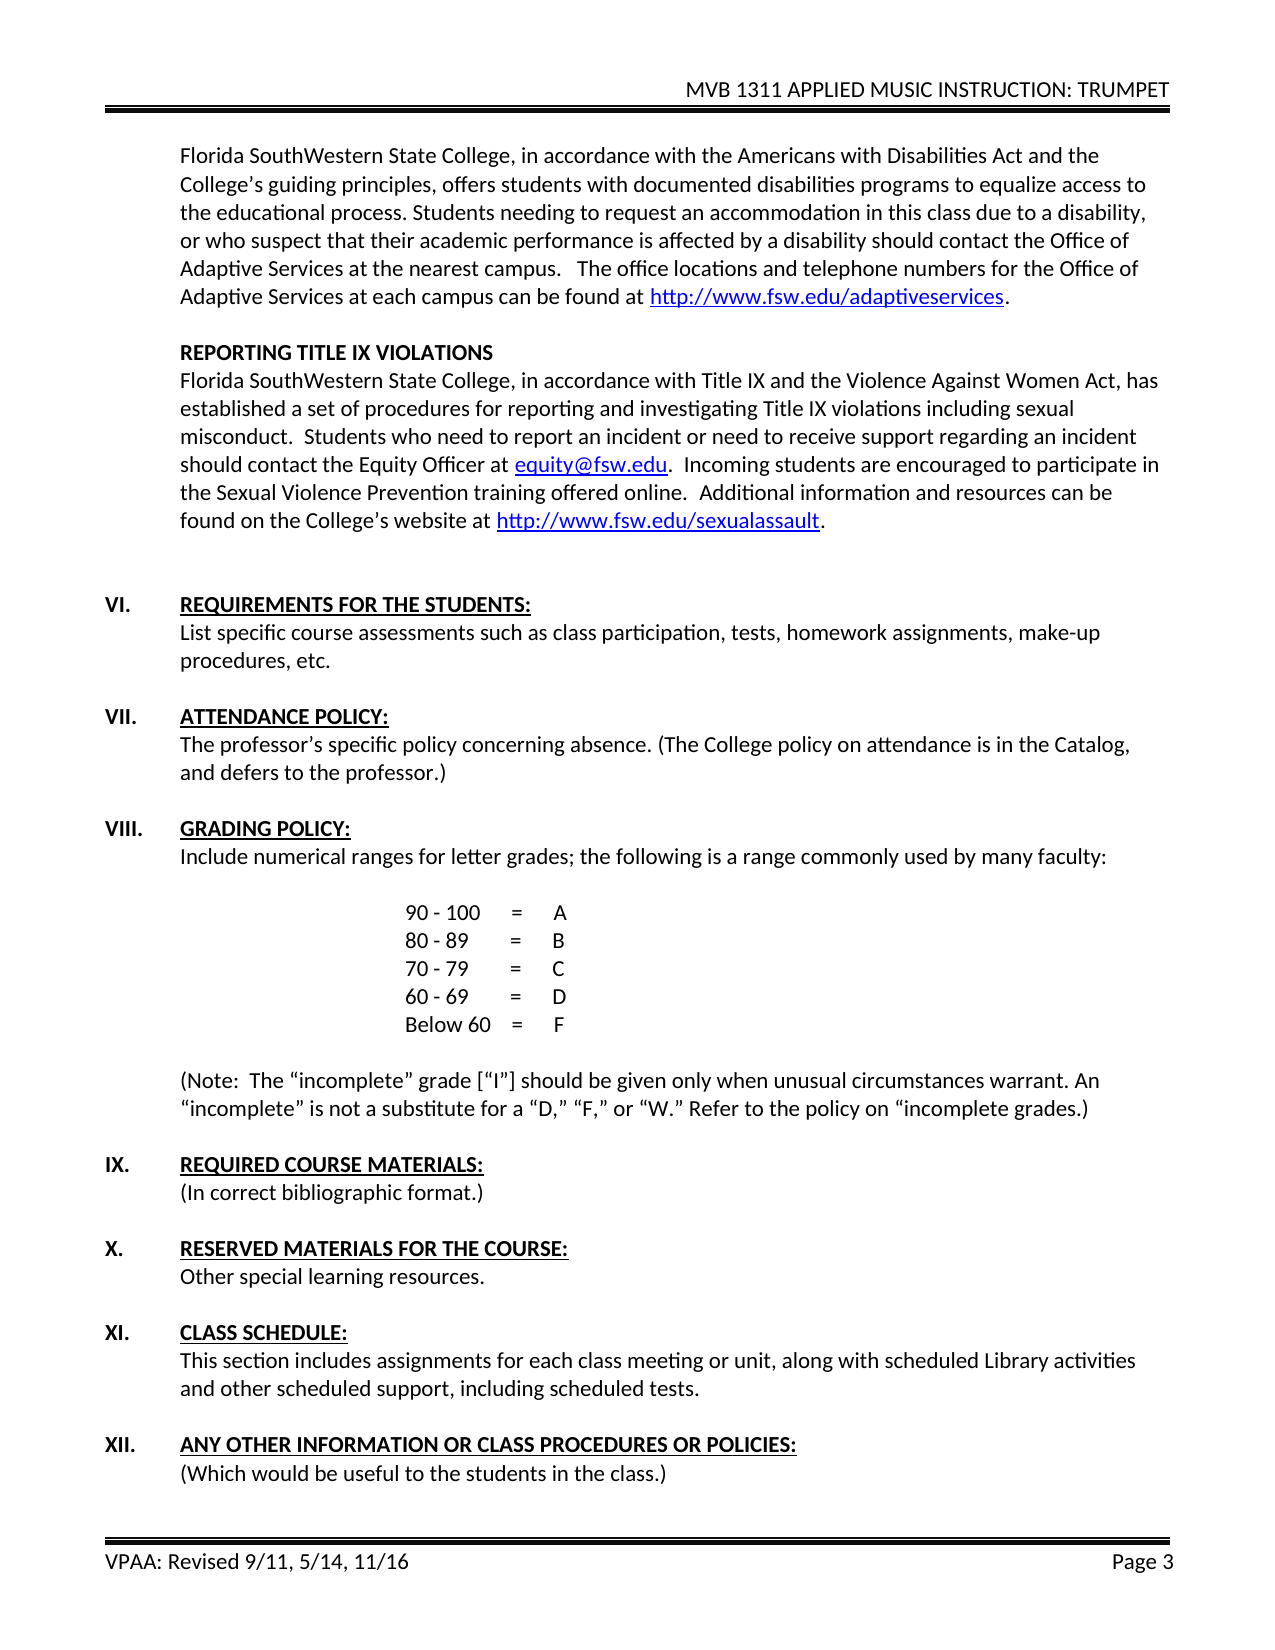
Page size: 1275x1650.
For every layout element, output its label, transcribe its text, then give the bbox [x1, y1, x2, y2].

list CLASS SCHEDULE: [105, 1318, 1170, 1347]
text Florida SouthWestern State College, in accordance with the Americans with Disabilities Act and the College’s guiding principles, offers students with documented disabilities programs to equalize access to the educational process. Students needing to request an accommodation in this class due to a disability, or who suspect that their academic performance is affected by a disability should contact the Office of Adaptive Services at the nearest campus. The office locations and telephone numbers for the Office of Adaptive Services at each campus can be found at http://www.fsw.edu/adaptiveservices. [180, 142, 1170, 310]
list ATTENDANCE POLICY: [105, 702, 1170, 730]
text REPORTING TITLE IX VIOLATIONS [180, 338, 1170, 366]
text Other special learning resources. [180, 1262, 1170, 1291]
text (Note: The “incomplete” grade [“I”] should be given only when unusual circumstances warrant. An “incomplete” is not a substitute for a “D,” “F,” or “W.” Refer to the policy on “incomplete grades.) [180, 1066, 1170, 1122]
list REQUIREMENTS FOR THE STUDENTS: [105, 590, 1170, 618]
text (Which would be useful to the students in the class.) [180, 1459, 1170, 1487]
text (In correct bibliographic format.) [180, 1178, 1170, 1206]
list ANY OTHER INFORMATION OR CLASS PROCEDURES OR POLICIES: [105, 1431, 1170, 1459]
text List specific course assessments such as class participation, tests, homework assignments, make-up procedures, etc. [180, 618, 1170, 674]
list REQUIRED COURSE MATERIALS: [105, 1150, 1170, 1178]
text 60 - 69 = D [405, 982, 1170, 1010]
text 80 - 89 = B [405, 926, 1170, 954]
text Below 60 = F [405, 1010, 1170, 1038]
list GRADING POLICY: [105, 814, 1170, 842]
text 90 - 100 = A [405, 898, 1170, 926]
text This section includes assignments for each class meeting or unit, along with scheduled Library activities and other scheduled support, including scheduled tests. [180, 1347, 1170, 1403]
list RESERVED MATERIALS FOR THE COURSE: [105, 1234, 1170, 1262]
text 70 - 79 = C [405, 954, 1170, 982]
text Florida SouthWestern State College, in accordance with Title IX and the Violence Against Women Act, has established a set of procedures for reporting and investigating Title IX violations including sexual misconduct. Students who need to report an incident or need to receive support regarding an incident should contact the Equity Officer at equity@fsw.edu. Incoming students are encouraged to participate in the Sexual Violence Prevention training offered online. Additional information and resources can be found on the College’s website at http://www.fsw.edu/sexualassault. [180, 366, 1170, 534]
text The professor’s specific policy concerning absence. (The College policy on attendance is in the Catalog, and defers to the professor.) [180, 730, 1170, 786]
text Include numerical ranges for letter grades; the following is a range commonly used by many faculty: [180, 842, 1170, 870]
